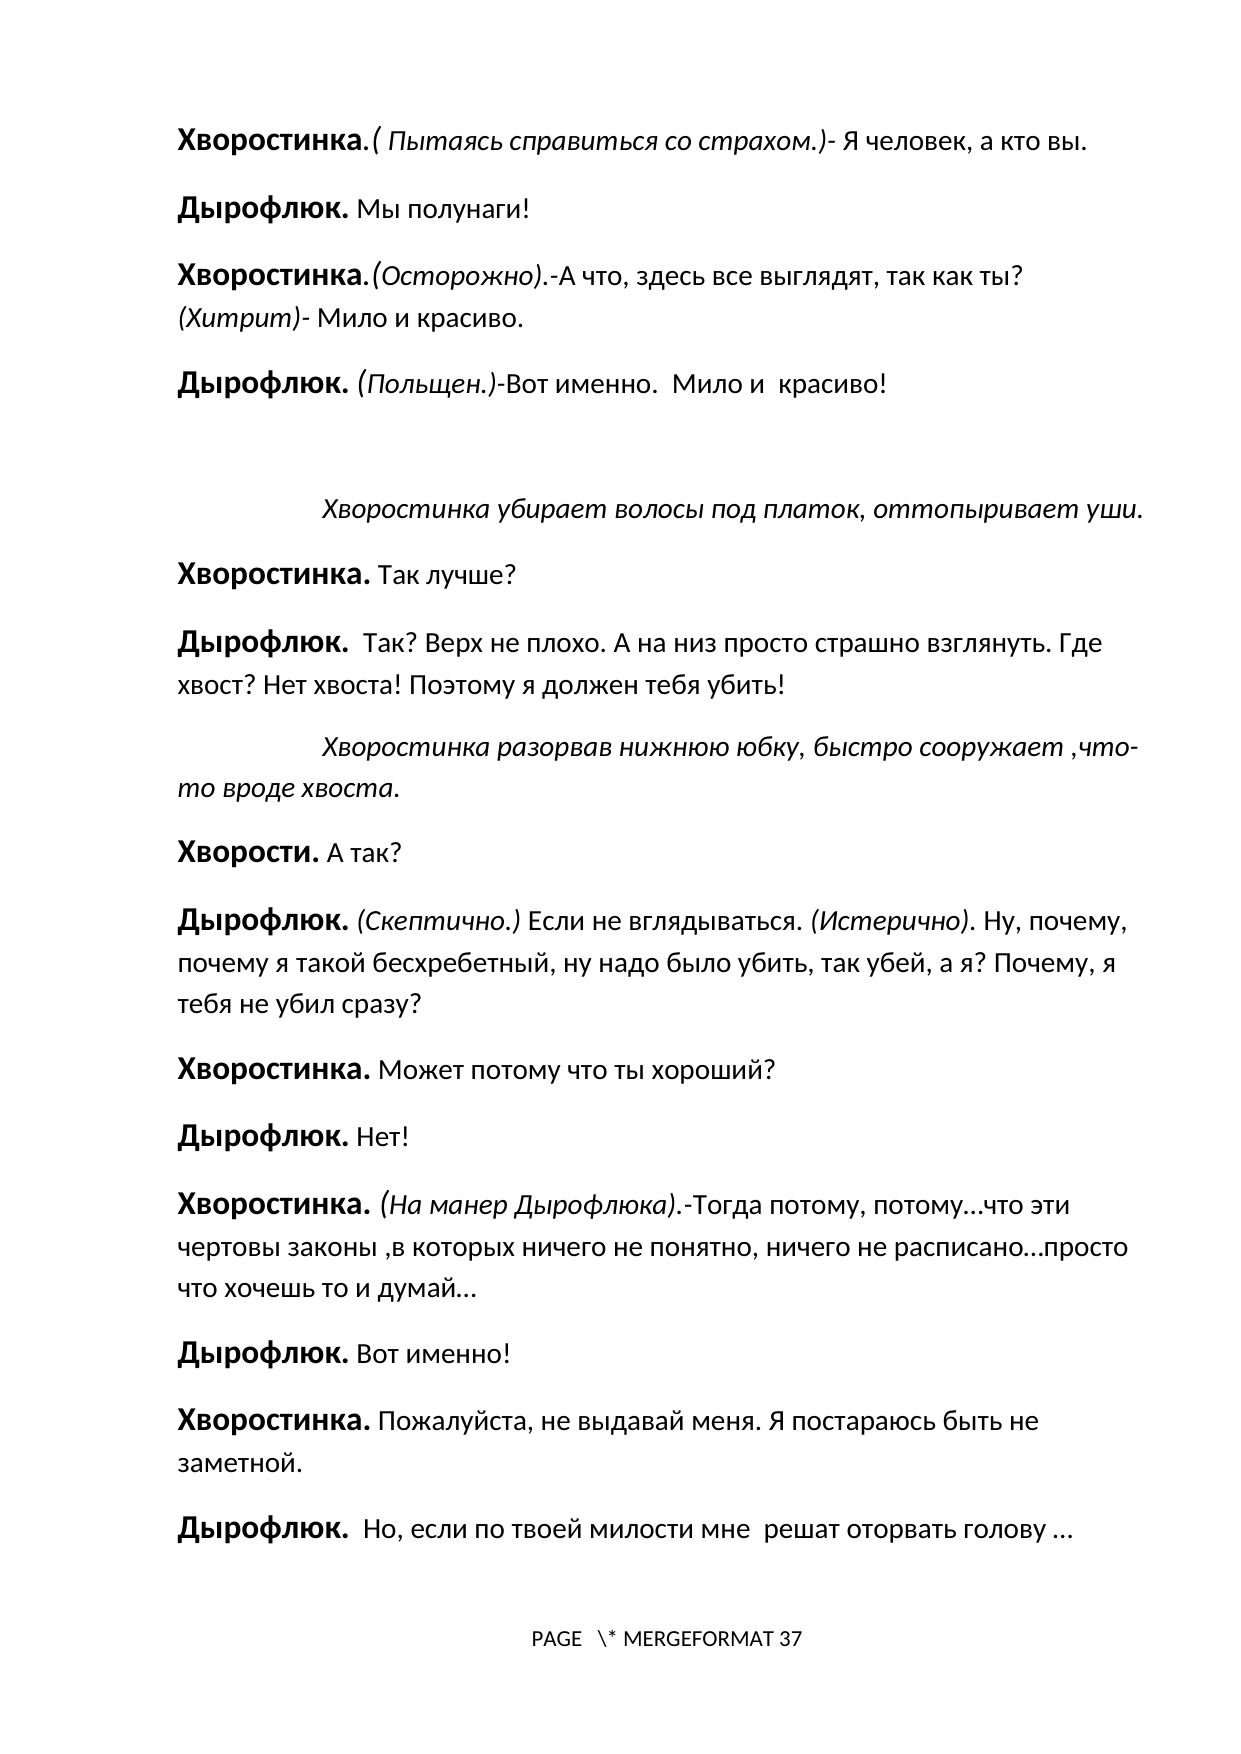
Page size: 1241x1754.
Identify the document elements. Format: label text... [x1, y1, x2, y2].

text Хворостинка. (На манер Дырофлюка).-Тогда потому, потому…что эти чертовы законы ,в которых ничего не понятно, ничего не расписано…просто что хочешь то и думай… [177, 1182, 1152, 1304]
text Дырофлюк. Так? Верх не плохо. А на низ просто страшно взглянуть. Где хвост? Нет хвоста! Поэтому я должен тебя убить! [177, 620, 1152, 702]
text Дырофлюк. Нет! [177, 1114, 1152, 1155]
text Хворостинка убирает волосы под платок, оттопыривает уши. [177, 491, 1152, 526]
text Дырофлюк. (Польщен.)-Вот именно. Мило и красиво! [177, 361, 1152, 402]
text Дырофлюк. Мы полунаги! [177, 186, 1152, 226]
text Дырофлюк. (Скептично.) Если не вглядываться. (Истерично). Ну, почему, почему я такой бесхребетный, ну надо было убить, так убей, а я? Почему, я тебя не убил сразу? [177, 898, 1152, 1021]
text Хворостинка. Пожалуйста, не выдавай меня. Я постараюсь быть не заметной. [177, 1398, 1152, 1480]
text Дырофлюк. Но, если по твоей милости мне решат оторвать голову … [177, 1506, 1152, 1547]
text Хворостинка разорвав нижнюю юбку, быстро сооружает ,что-то вроде хвоста. [177, 728, 1152, 804]
text Хворостинка.(Осторожно).-А что, здесь все выглядят, так как ты? (Хитрит)- Мило и красиво. [177, 253, 1152, 335]
text Хворостинка. Так лучше? [177, 552, 1152, 593]
text Дырофлюк. Вот именно! [177, 1331, 1152, 1371]
text Хворости. А так? [177, 830, 1152, 871]
text Хворостинка. Может потому что ты хороший? [177, 1047, 1152, 1087]
text Хворостинка.( Пытаясь справиться со страхом.)- Я человек, а кто вы. [177, 118, 1152, 159]
